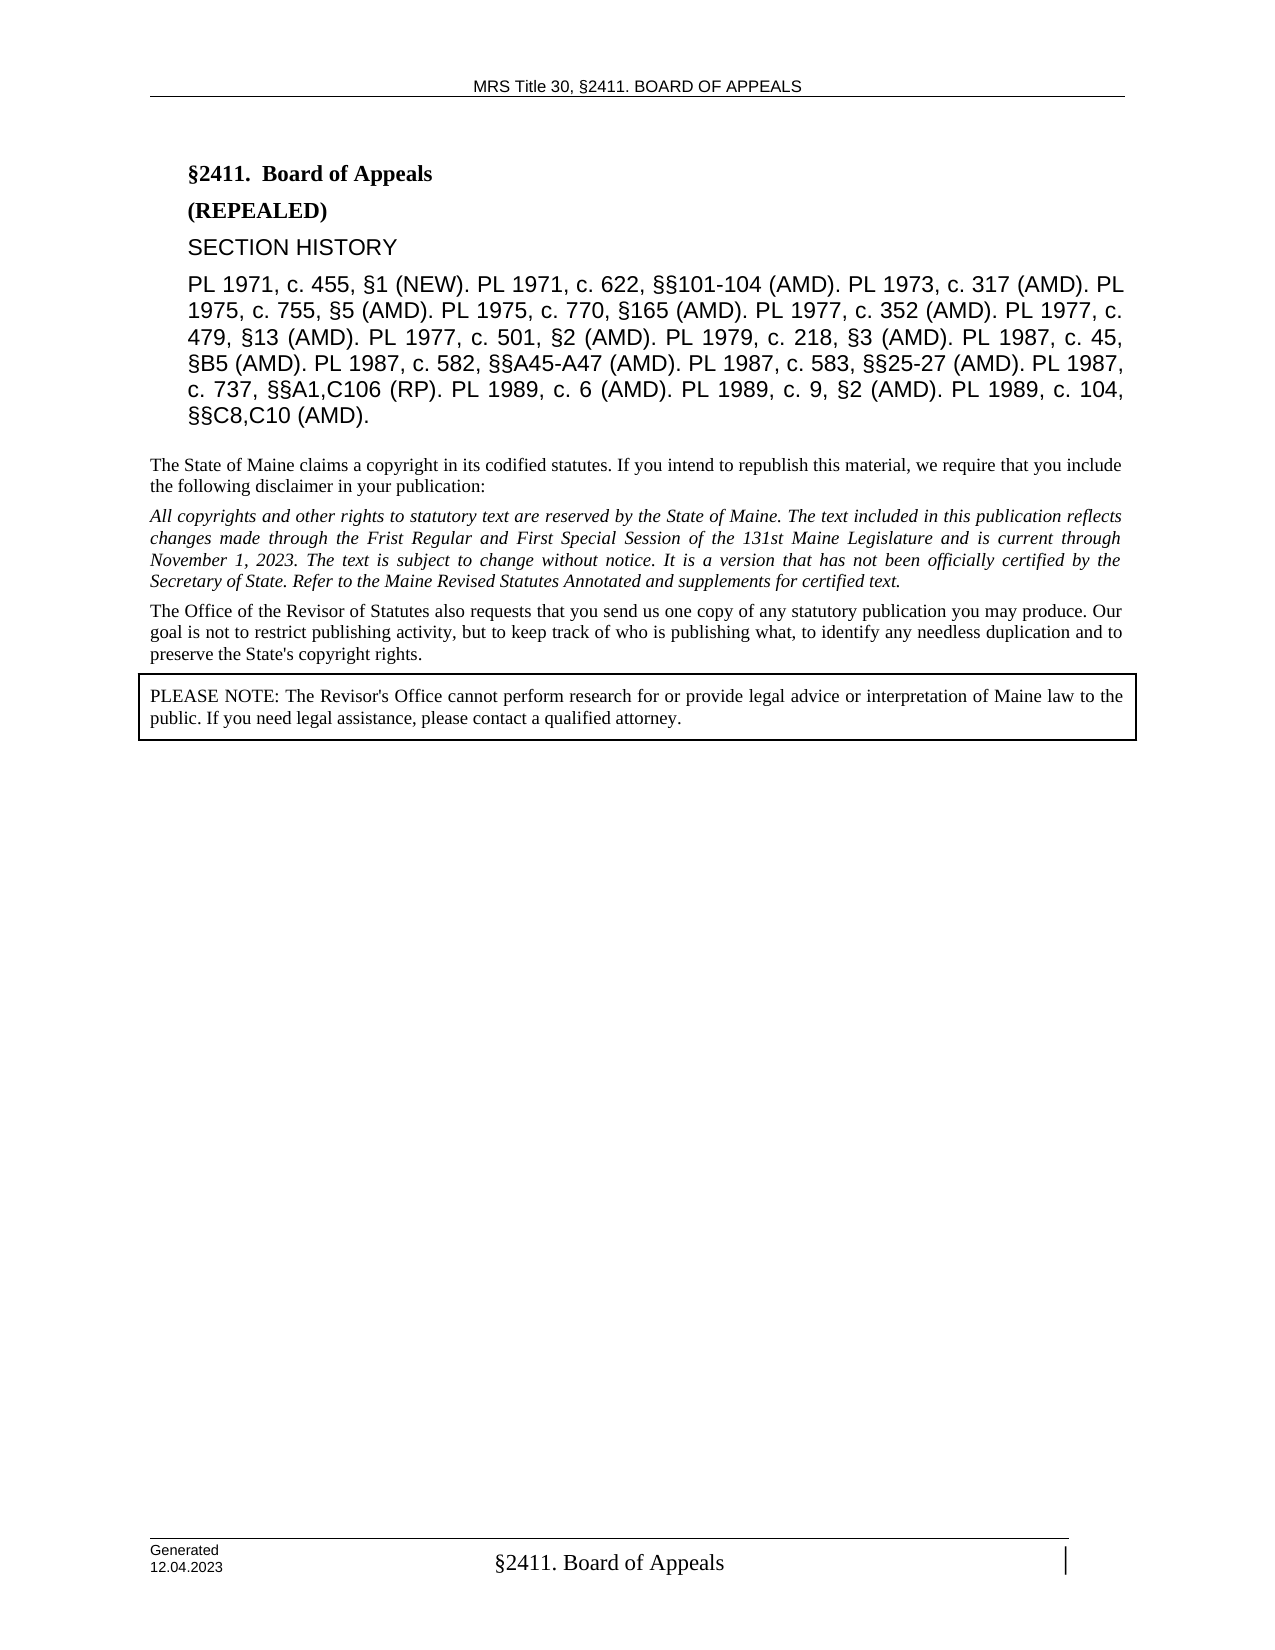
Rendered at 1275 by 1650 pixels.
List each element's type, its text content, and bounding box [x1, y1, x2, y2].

text All copyrights and other rights to statutory text are reserved by the State of Maine. The text included in this publication reflects changes made through the Frist Regular and First Special Session of the 131st Maine Legislature and is current through November 1, 2023 . The text is subject to change without notice. It is a version that has not been officially certified by the Secretary of State. Refer to the Maine Revised Statutes Annotated and supplements for certified text. [150, 505, 1125, 592]
text The Office of the Revisor of Statutes also requests that you send us one copy of any statutory publication you may produce. Our goal is not to restrict publishing activity, but to keep track of who is publishing what, to identify any needless duplication and to preserve the State's copyright rights. [150, 600, 1125, 664]
text (REPEALED) [187, 197, 1125, 223]
text PLEASE NOTE: The Revisor's Office cannot perform research for or provide legal advice or interpretation of Maine law to the public. If you need legal assistance, please contact a qualified attorney. [140, 675, 1135, 739]
text SECTION HISTORY [187, 234, 1125, 260]
text §2411. Board of Appeals [187, 160, 1125, 187]
text The State of Maine claims a copyright in its codified statutes. If you intend to republish this material, we require that you include the following disclaimer in your publication: [150, 454, 1125, 497]
text PL 1971, c. 455, §1 (NEW). PL 1971, c. 622, §§101-104 (AMD). PL 1973, c. 317 (AMD). PL 1975, c. 755, §5 (AMD). PL 1975, c. 770, §165 (AMD). PL 1977, c. 352 (AMD). PL 1977, c. 479, §13 (AMD). PL 1977, c. 501, §2 (AMD). PL 1979, c. 218, §3 (AMD). PL 1987, c. 45, §B5 (AMD). PL 1987, c. 582, §§A45-A47 (AMD). PL 1987, c. 583, §§25-27 (AMD). PL 1987, c. 737, §§A1,C106 (RP). PL 1989, c. 6 (AMD). PL 1989, c. 9, §2 (AMD). PL 1989, c. 104, §§C8,C10 (AMD). [187, 271, 1125, 429]
